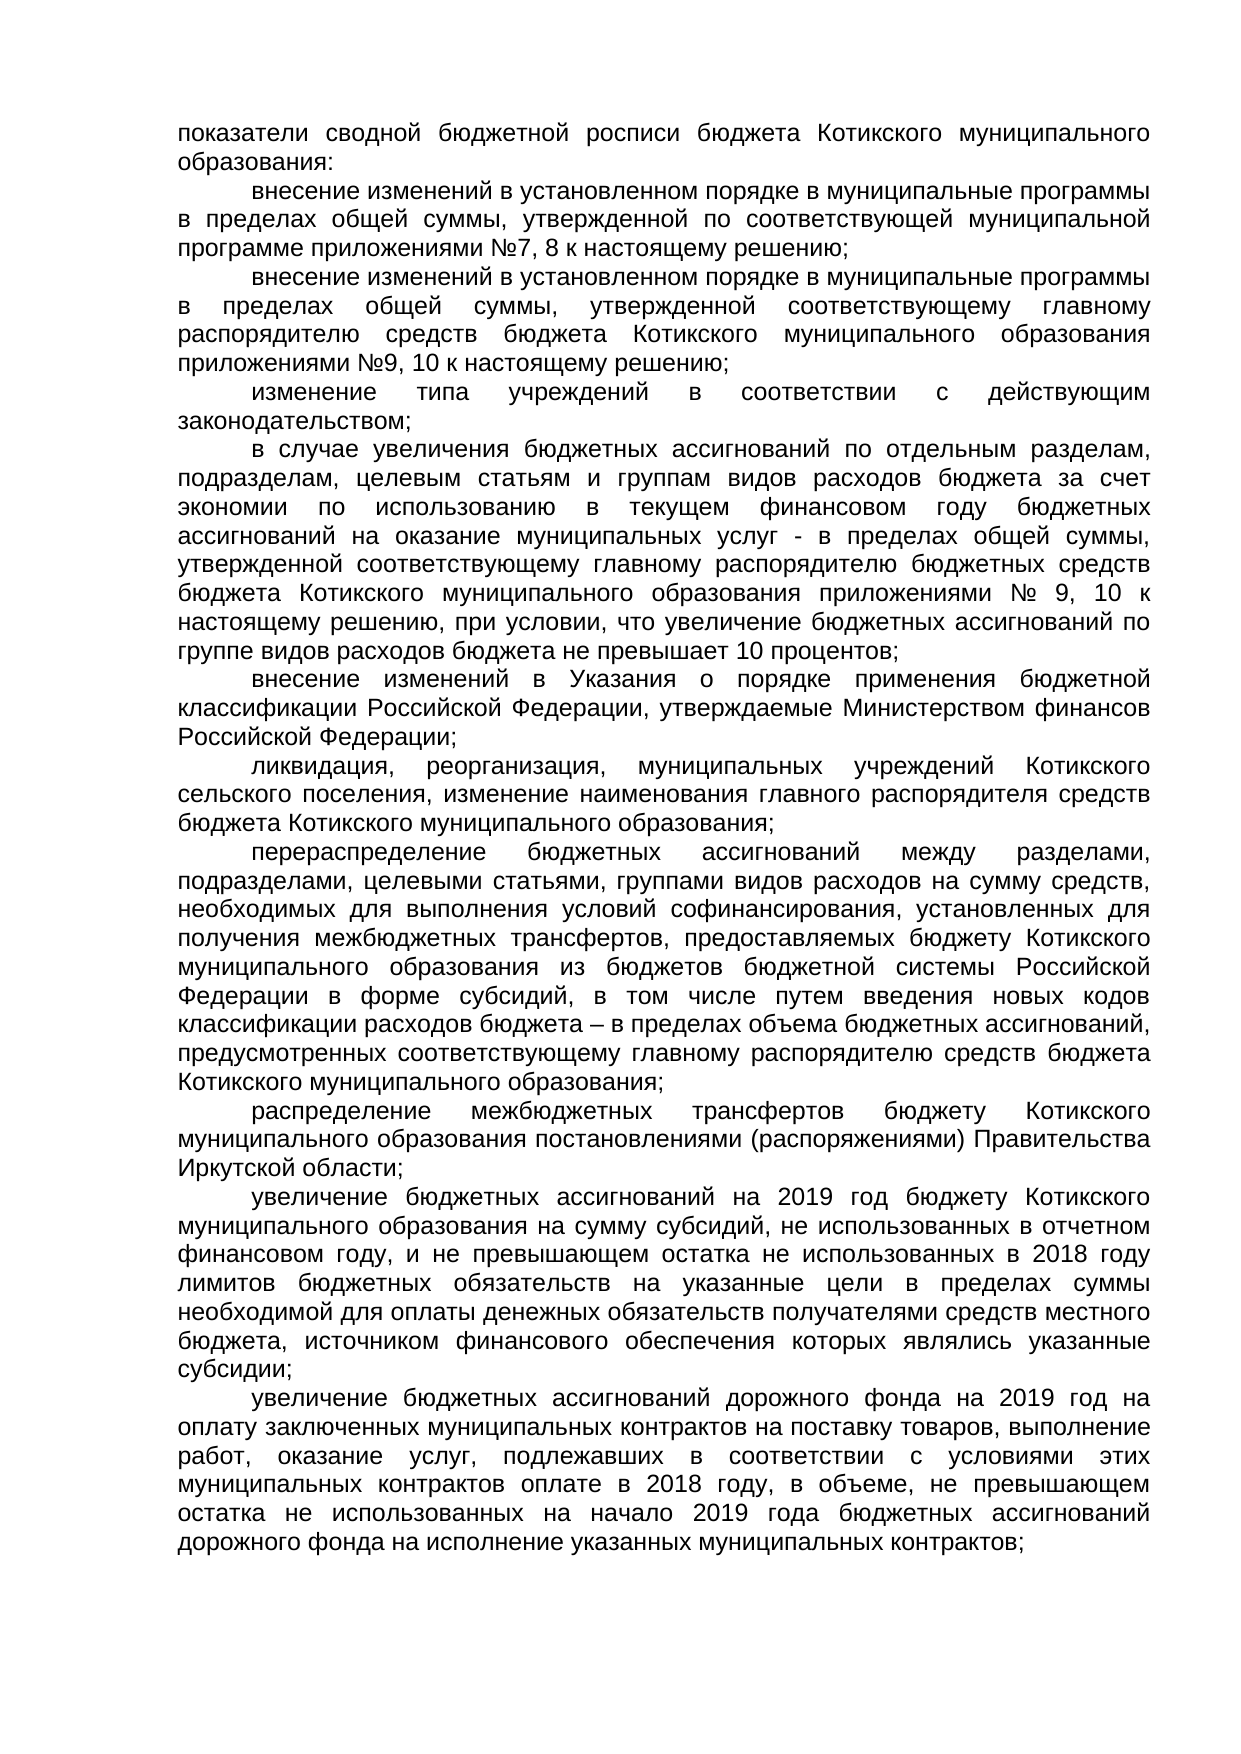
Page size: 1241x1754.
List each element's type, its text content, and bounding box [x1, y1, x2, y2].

text изменение типа учреждений в соответствии с действующим законодательством; [177, 377, 1152, 434]
text внесение изменений в Указания о порядке применения бюджетной классификации Российской Федерации, утверждаемые Министерством финансов Российской Федерации; [177, 664, 1152, 751]
text в случае увеличения бюджетных ассигнований по отдельным разделам, подразделам, целевым статьям и группам видов расходов бюджета за счет экономии по использованию в текущем финансовом году бюджетных ассигнований на оказание муниципальных услуг - в пределах общей суммы, утвержденной соответствующему главному распорядителю бюджетных средств бюджета Котикского муниципального образования приложениями № 9, 10 к настоящему решению, при условии, что увеличение бюджетных ассигнований по группе видов расходов бюджета не превышает 10 процентов; [177, 434, 1152, 664]
text распределение межбюджетных трансфертов бюджету Котикского муниципального образования постановлениями (распоряжениями) Правительства Иркутской области; [177, 1096, 1152, 1182]
text внесение изменений в установленном порядке в муниципальные программы в пределах общей суммы, утвержденной соответствующему главному распорядителю средств бюджета Котикского муниципального образования приложениями №9, 10 к настоящему решению; [177, 262, 1152, 377]
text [177, 118, 1152, 176]
text внесение изменений в установленном порядке в муниципальные программы в пределах общей суммы, утвержденной по соответствующей муниципальной программе приложениями №7, 8 к настоящему решению; [177, 176, 1152, 262]
text увеличение бюджетных ассигнований на 2019 год бюджету Котикского муниципального образования на сумму субсидий, не использованных в отчетном финансовом году, и не превышающем остатка не использованных в 2018 году лимитов бюджетных обязательств на указанные цели в пределах суммы необходимой для оплаты денежных обязательств получателями средств местного бюджета, источником финансового обеспечения которых являлись указанные субсидии; [177, 1182, 1152, 1383]
text ликвидация, реорганизация, муниципальных учреждений Котикского сельского поселения, изменение наименования главного распорядителя средств бюджета Котикского муниципального образования; [177, 751, 1152, 837]
text перераспределение бюджетных ассигнований между разделами, подразделами, целевыми статьями, группами видов расходов на сумму средств, необходимых для выполнения условий софинансирования, установленных для получения межбюджетных трансфертов, предоставляемых бюджету Котикского муниципального образования из бюджетов бюджетной системы Российской Федерации в форме субсидий, в том числе путем введения новых кодов классификации расходов бюджета – в пределах объема бюджетных ассигнований, предусмотренных соответствующему главному распорядителю средств бюджета Котикского муниципального образования; [177, 837, 1152, 1096]
text увеличение бюджетных ассигнований дорожного фонда на 2019 год на оплату заключенных муниципальных контрактов на поставку товаров, выполнение работ, оказание услуг, подлежавших в соответствии с условиями этих муниципальных контрактов оплате в 2018 году, в объеме, не превышающем остатка не использованных на начало 2019 года бюджетных ассигнований дорожного фонда на исполнение указанных муниципальных контрактов; [177, 1383, 1152, 1556]
